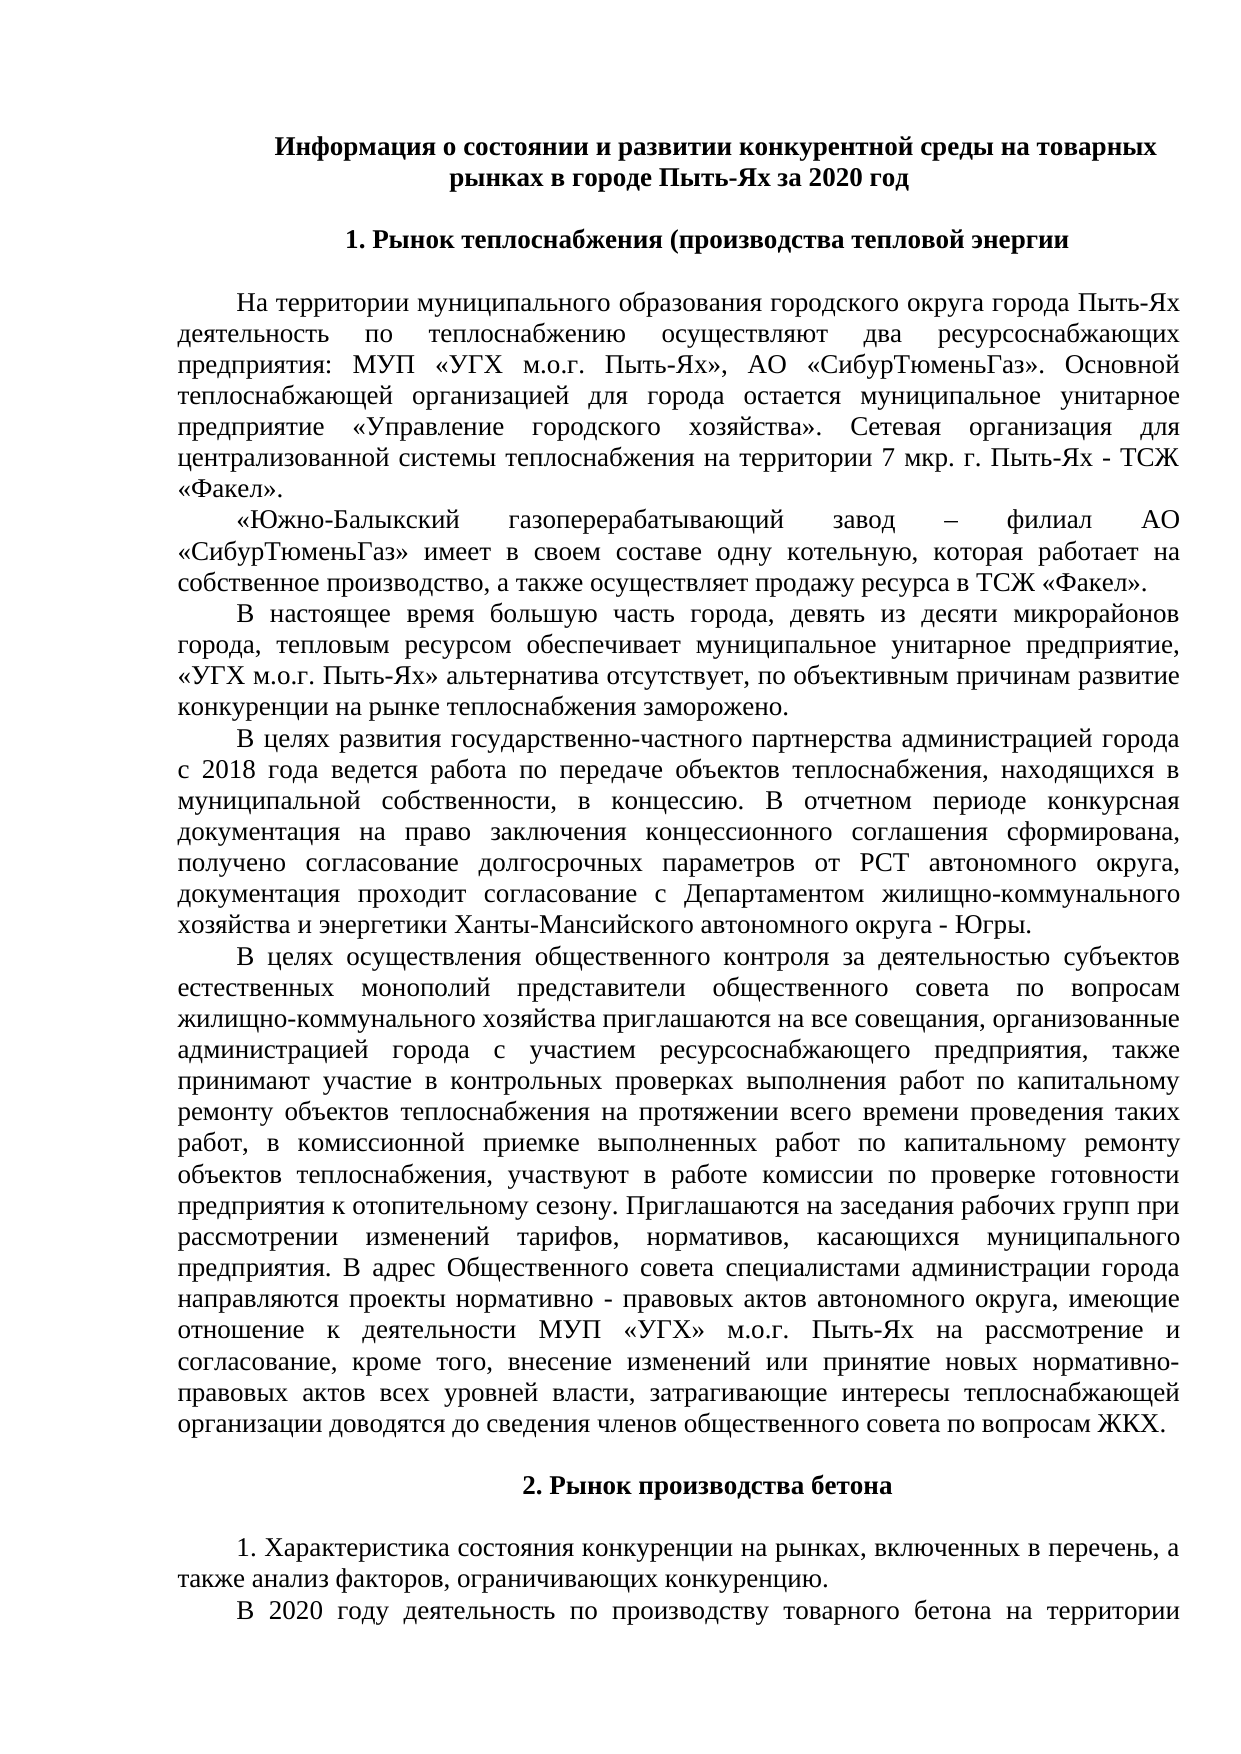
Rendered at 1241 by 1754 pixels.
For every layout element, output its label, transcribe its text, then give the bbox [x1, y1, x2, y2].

text В настоящее время большую часть города, девять из десяти микрорайонов города, тепловым ресурсом обеспечивает муниципальное унитарное предприятие, «УГХ м.о.г. Пыть-Ях» альтернатива отсутствует, по объективным причинам развитие конкуренции на рынке теплоснабжения заморожено. [177, 597, 1181, 722]
text 1. Характеристика состояния конкуренции на рынках, включенных в перечень, а также анализ факторов, ограничивающих конкуренцию. [177, 1531, 1181, 1594]
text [177, 1594, 1181, 1625]
text В целях осуществления общественного контроля за деятельностью субъектов естественных монополий представители общественного совета по вопросам жилищно-коммунального хозяйства приглашаются на все совещания, организованные администрацией города с участием ресурсоснабжающего предприятия, также принимают участие в контрольных проверках выполнения работ по капитальному ремонту объектов теплоснабжения на протяжении всего времени проведения таких работ, в комиссионной приемке выполненных работ по капитальному ремонту объектов теплоснабжения, участвуют в работе комиссии по проверке готовности предприятия к отопительному сезону. Приглашаются на заседания рабочих групп при рассмотрении изменений тарифов, нормативов, касающихся муниципального предприятия. В адрес Общественного совета специалистами администрации города направляются проекты нормативно - правовых актов автономного округа, имеющие отношение к деятельности МУП «УГХ» м.о.г. Пыть-Ях на рассмотрение и согласование, кроме того, внесение изменений или принятие новых нормативно-правовых актов всех уровней власти, затрагивающие интересы теплоснабжающей организации доводятся до сведения членов общественного совета по вопросам ЖКХ. [177, 940, 1181, 1438]
text На территории муниципального образования городского округа города Пыть-Ях деятельность по теплоснабжению осуществляют два ресурсоснабжающих предприятия: МУП «УГХ м.о.г. Пыть-Ях», АО «СибурТюменьГаз». Основной теплоснабжающей организацией для города остается муниципальное унитарное предприятие «Управление городского хозяйства». Сетевая организация для централизованной системы теплоснабжения на территории 7 мкр. г. Пыть-Ях - ТСЖ «Факел». [177, 286, 1181, 504]
text Информация о состоянии и развитии конкурентной среды на товарных рынках в городе Пыть-Ях за 2020 год [177, 130, 1181, 192]
text 1. Рынок теплоснабжения (производства тепловой энергии [233, 223, 1181, 254]
text 2. Рынок производства бетона [233, 1469, 1181, 1500]
text «Южно-Балыкский газоперерабатывающий завод – филиал АО «СибурТюменьГаз» имеет в своем составе одну котельную, которая работает на собственное производство, а также осуществляет продажу ресурса в ТСЖ «Факел». [177, 504, 1181, 597]
text В целях развития государственно-частного партнерства администрацией города с 2018 года ведется работа по передаче объектов теплоснабжения, находящихся в муниципальной собственности, в концессию. В отчетном периоде конкурсная документация на право заключения концессионного соглашения сформирована, получено согласование долгосрочных параметров от РСТ автономного округа, документация проходит согласование с Департаментом жилищно-коммунального хозяйства и энергетики Ханты-Мансийского автономного округа - Югры. [177, 722, 1181, 940]
